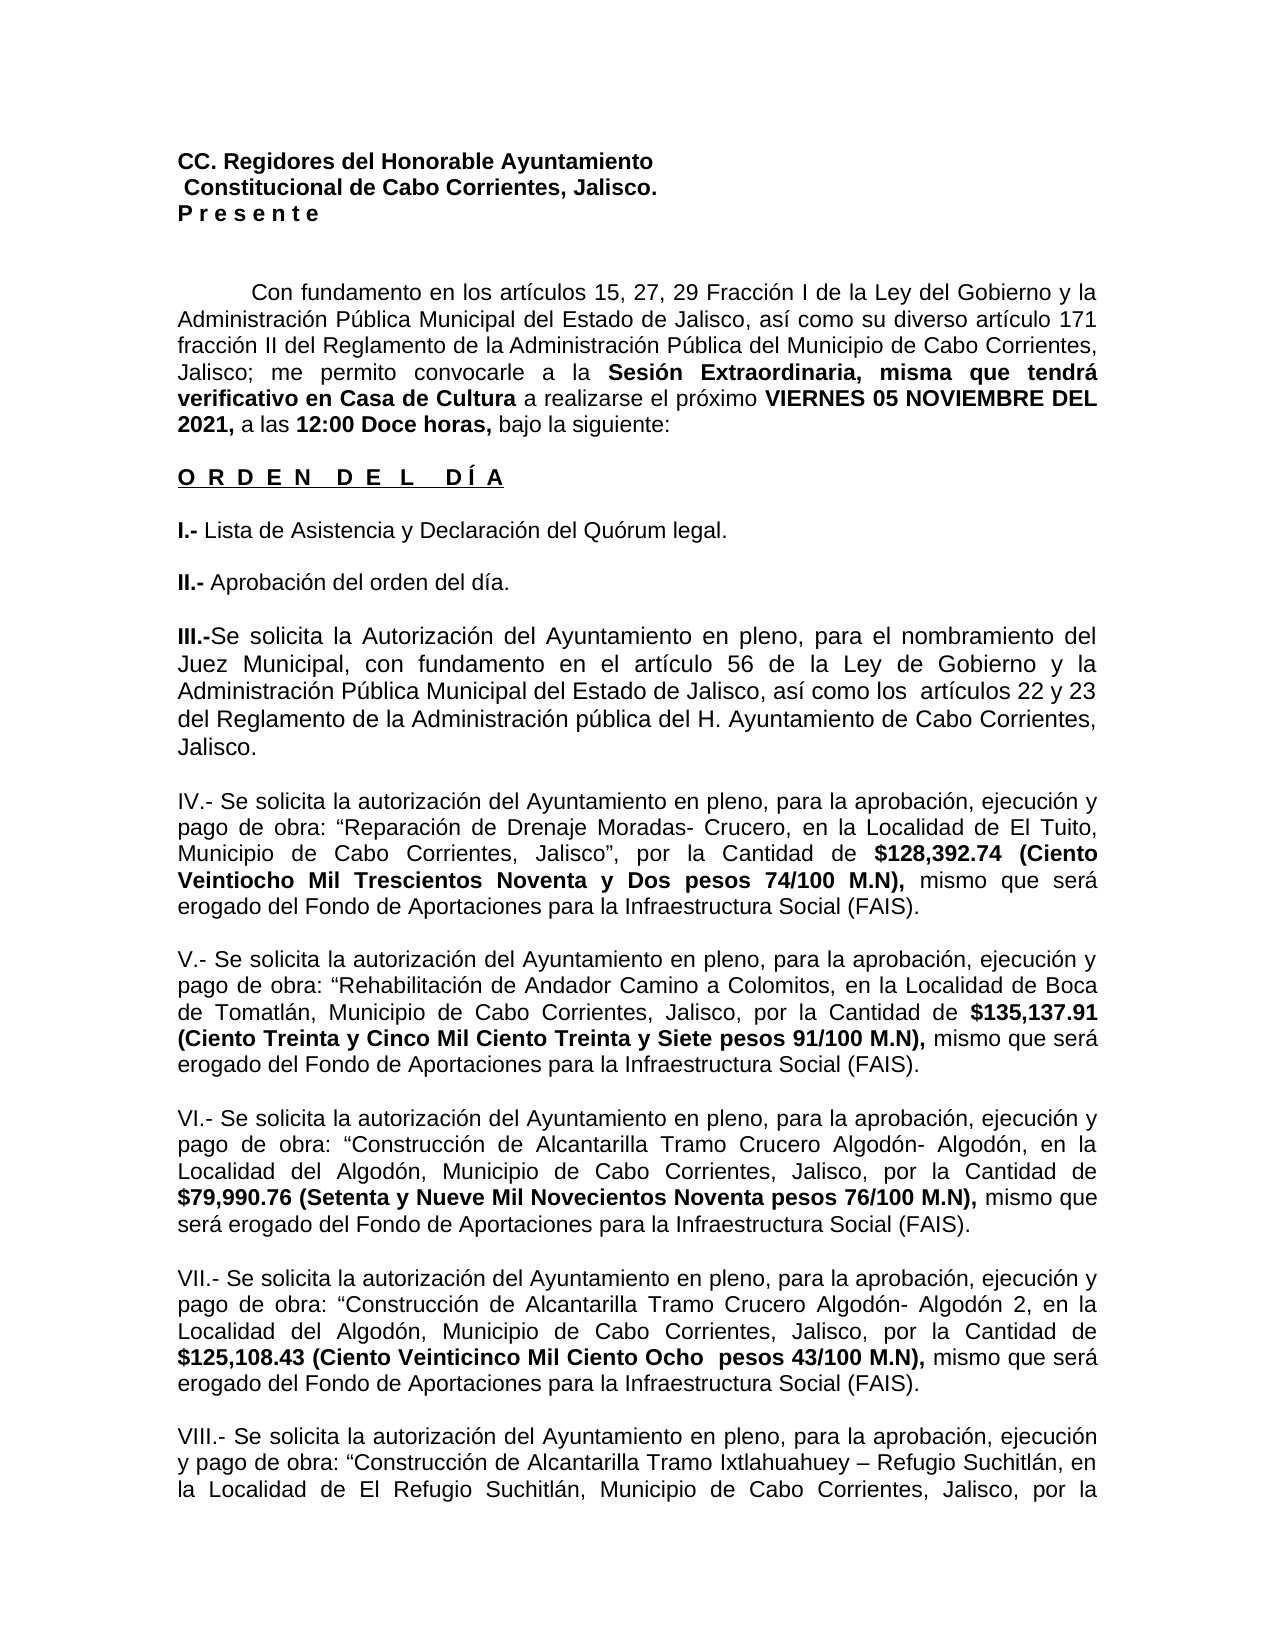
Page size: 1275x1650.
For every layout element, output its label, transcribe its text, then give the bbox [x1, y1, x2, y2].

text VI.- Se solicita la autorización del Ayuntamiento en pleno, para la aprobación, ejecución y pago de obra: “Construcción de Alcantarilla Tramo Crucero Algodón- Algodón, en la Localidad del Algodón, Municipio de Cabo Corrientes, Jalisco, por la Cantidad de $79,990.76 (Setenta y Nueve Mil Novecientos Noventa pesos 76/100 M.N), mismo que será erogado del Fondo de Aportaciones para la Infraestructura Social (FAIS). [177, 1105, 1098, 1237]
text III.-Se solicita la Autorización del Ayuntamiento en pleno, para el nombramiento del Juez Municipal, con fundamento en el artículo 56 de la Ley de Gobierno y la Administración Pública Municipal del Estado de Jalisco, así como los artículos 22 y 23 del Reglamento de la Administración pública del H. Ayuntamiento de Cabo Corrientes, Jalisco. [177, 622, 1098, 760]
text IV.- Se solicita la autorización del Ayuntamiento en pleno, para la aprobación, ejecución y pago de obra: “Reparación de Drenaje Moradas- Crucero, en la Localidad de El Tuito, Municipio de Cabo Corrientes, Jalisco”, por la Cantidad de $128,392.74 (Ciento Veintiocho Mil Trescientos Noventa y Dos pesos 74/100 M.N), mismo que será erogado del Fondo de Aportaciones para la Infraestructura Social (FAIS). [177, 788, 1098, 919]
text I.- Lista de Asistencia y Declaración del Quórum legal. [177, 517, 1098, 543]
text VII.- Se solicita la autorización del Ayuntamiento en pleno, para la aprobación, ejecución y pago de obra: “Construcción de Alcantarilla Tramo Crucero Algodón- Algodón 2, en la Localidad del Algodón, Municipio de Cabo Corrientes, Jalisco, por la Cantidad de $125,108.43 (Ciento Veinticinco Mil Ciento Ocho pesos 43/100 M.N), mismo que será erogado del Fondo de Aportaciones para la Infraestructura Social (FAIS). [177, 1265, 1098, 1397]
text Constitucional de Cabo Corrientes, Jalisco. [177, 174, 1098, 200]
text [177, 1423, 1098, 1502]
text CC. Regidores del Honorable Ayuntamiento [177, 148, 1098, 174]
text II.- Aprobación del orden del día. [177, 569, 1098, 596]
text Con fundamento en los artículos 15, 27, 29 Fracción I de la Ley del Gobierno y la Administración Pública Municipal del Estado de Jalisco, así como su diverso artículo 171 fracción II del Reglamento de la Administración Pública del Municipio de Cabo Corrientes, Jalisco; me permito convocarle a la Sesión Extraordinaria, misma que tendrá verificativo en Casa de Cultura a realizarse el próximo VIERNES 05 NOVIEMBRE DEL 2021, a las 12:00 Doce horas, bajo la siguiente: [177, 279, 1098, 437]
text P r e s e n t e [177, 200, 1098, 227]
text O R D E N D E L D Í A [177, 464, 1098, 490]
text V.- Se solicita la autorización del Ayuntamiento en pleno, para la aprobación, ejecución y pago de obra: “Rehabilitación de Andador Camino a Colomitos, en la Localidad de Boca de Tomatlán, Municipio de Cabo Corrientes, Jalisco, por la Cantidad de $135,137.91 (Ciento Treinta y Cinco Mil Ciento Treinta y Siete pesos 91/100 M.N), mismo que será erogado del Fondo de Aportaciones para la Infraestructura Social (FAIS). [177, 946, 1098, 1077]
